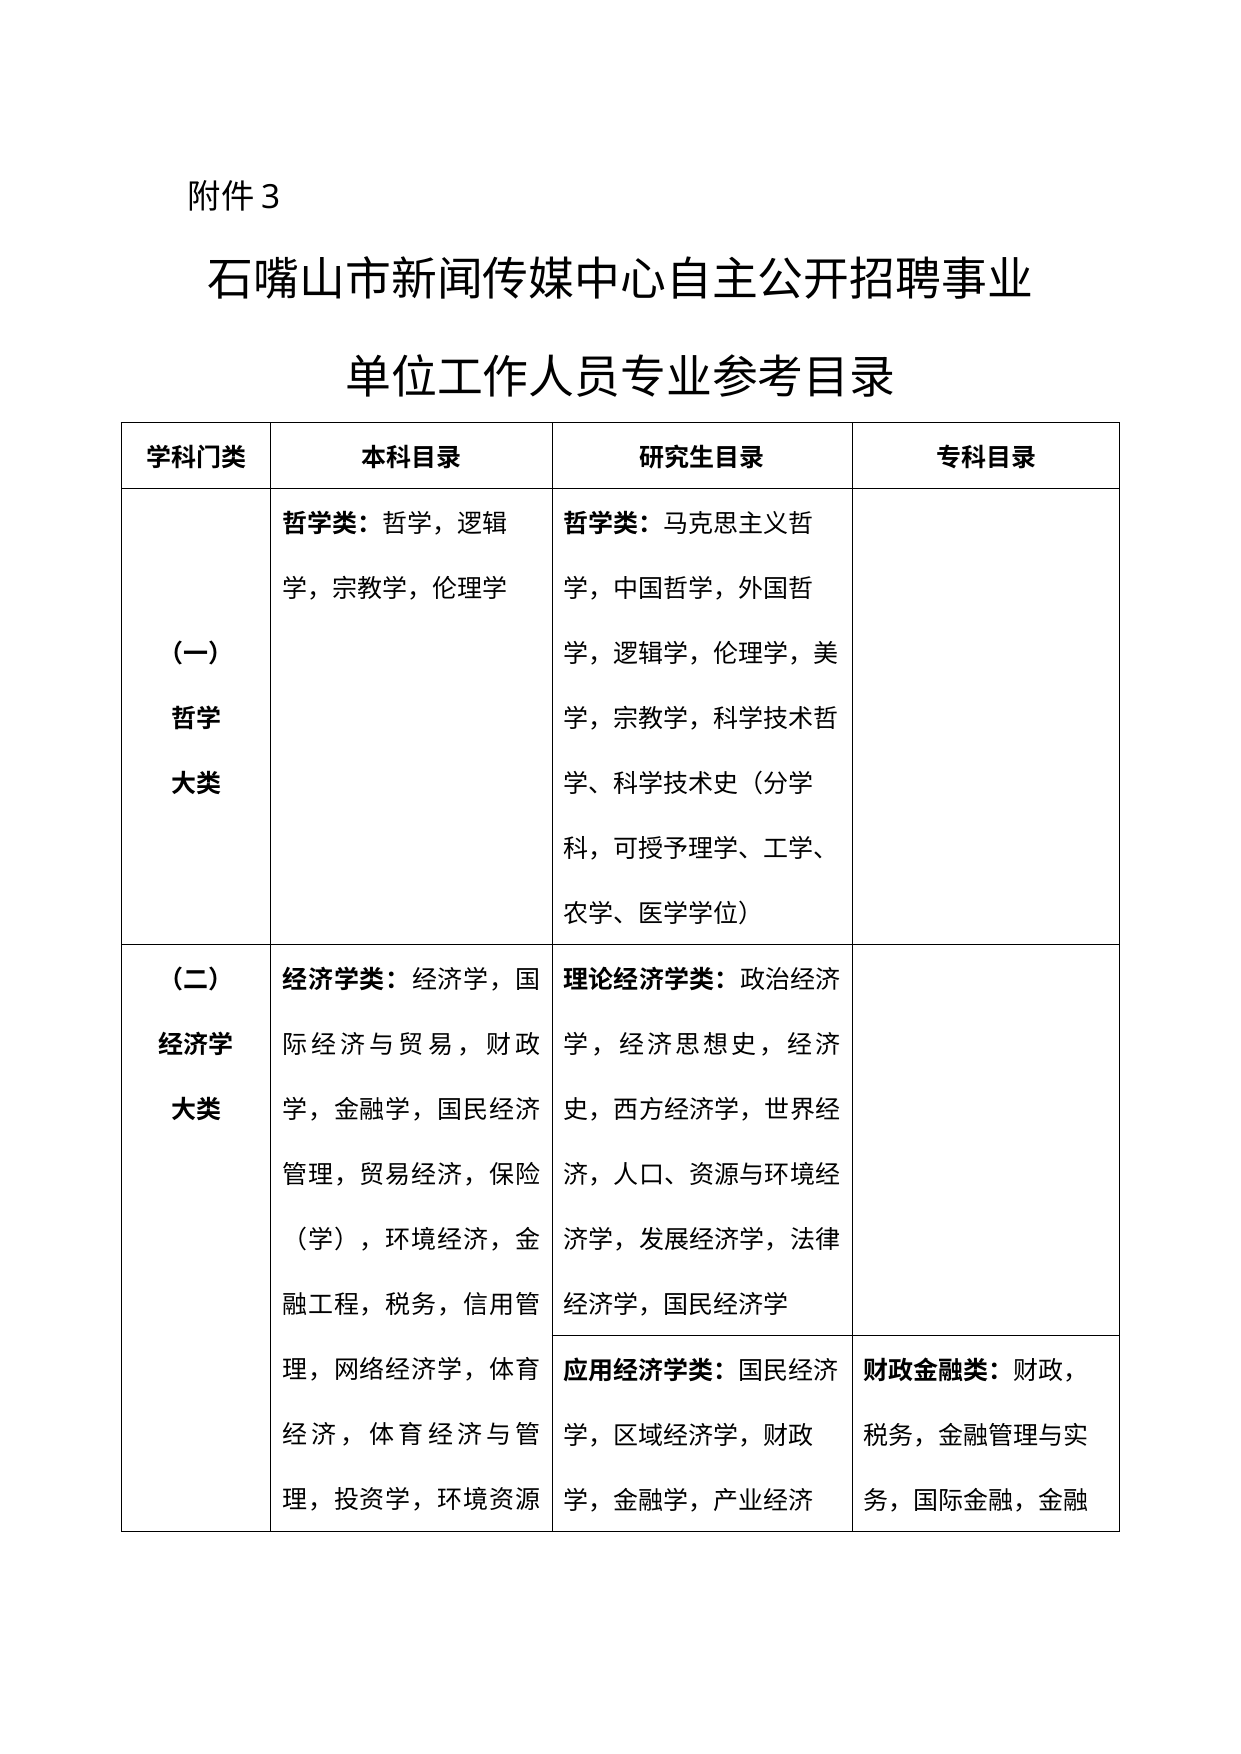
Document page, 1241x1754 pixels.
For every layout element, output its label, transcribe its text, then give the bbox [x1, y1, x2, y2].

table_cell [553, 1336, 852, 1531]
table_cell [853, 1336, 1119, 1531]
text 石嘴山市新闻传媒中心自主公开招聘事业单位工作人员专业参考目录 [187, 227, 1053, 422]
table_cell 经济学类：经济学，国际经济与贸易，财政学，金融学，国民经济管理，贸易经济，保险（学），环境经济，金融工程，税务，信用管理，网络经济学，体育经济，体育经济与管理，投资学，环境资源与发展经济学，海洋经济学，国际文化贸易，经济管理，经济统计学，税收学，经济与金融，货币银行学，农业经济，工业经济，运输经济，劳动经济，投资经济,国际金融学，金融投资学，能源经济 [271, 945, 552, 1531]
table_cell 哲学类：哲学，逻辑学，宗教学，伦理学 [271, 489, 552, 944]
table_header 本科目录 [271, 423, 552, 488]
table_cell （二） 经济学 大类 [122, 945, 270, 1531]
table_header 专科目录 [853, 423, 1119, 488]
table_header 研究生目录 [553, 423, 852, 488]
table_header 学科门类 [122, 423, 270, 488]
text 附件3 [187, 162, 1053, 227]
table_cell （一） 哲学 大类 [122, 489, 270, 944]
table_cell 哲学类：马克思主义哲学，中国哲学，外国哲学，逻辑学，伦理学，美学，宗教学，科学技术哲学、科学技术史（分学科，可授予理学、工学、农学、医学学位） [553, 489, 852, 944]
table_cell 理论经济学类：政治经济学，经济思想史，经济史，西方经济学，世界经济，人口、资源与环境经济学，发展经济学，法律经济学，国民经济学 [553, 945, 852, 1335]
table_cell [853, 945, 1119, 1335]
table_cell [853, 489, 1119, 944]
